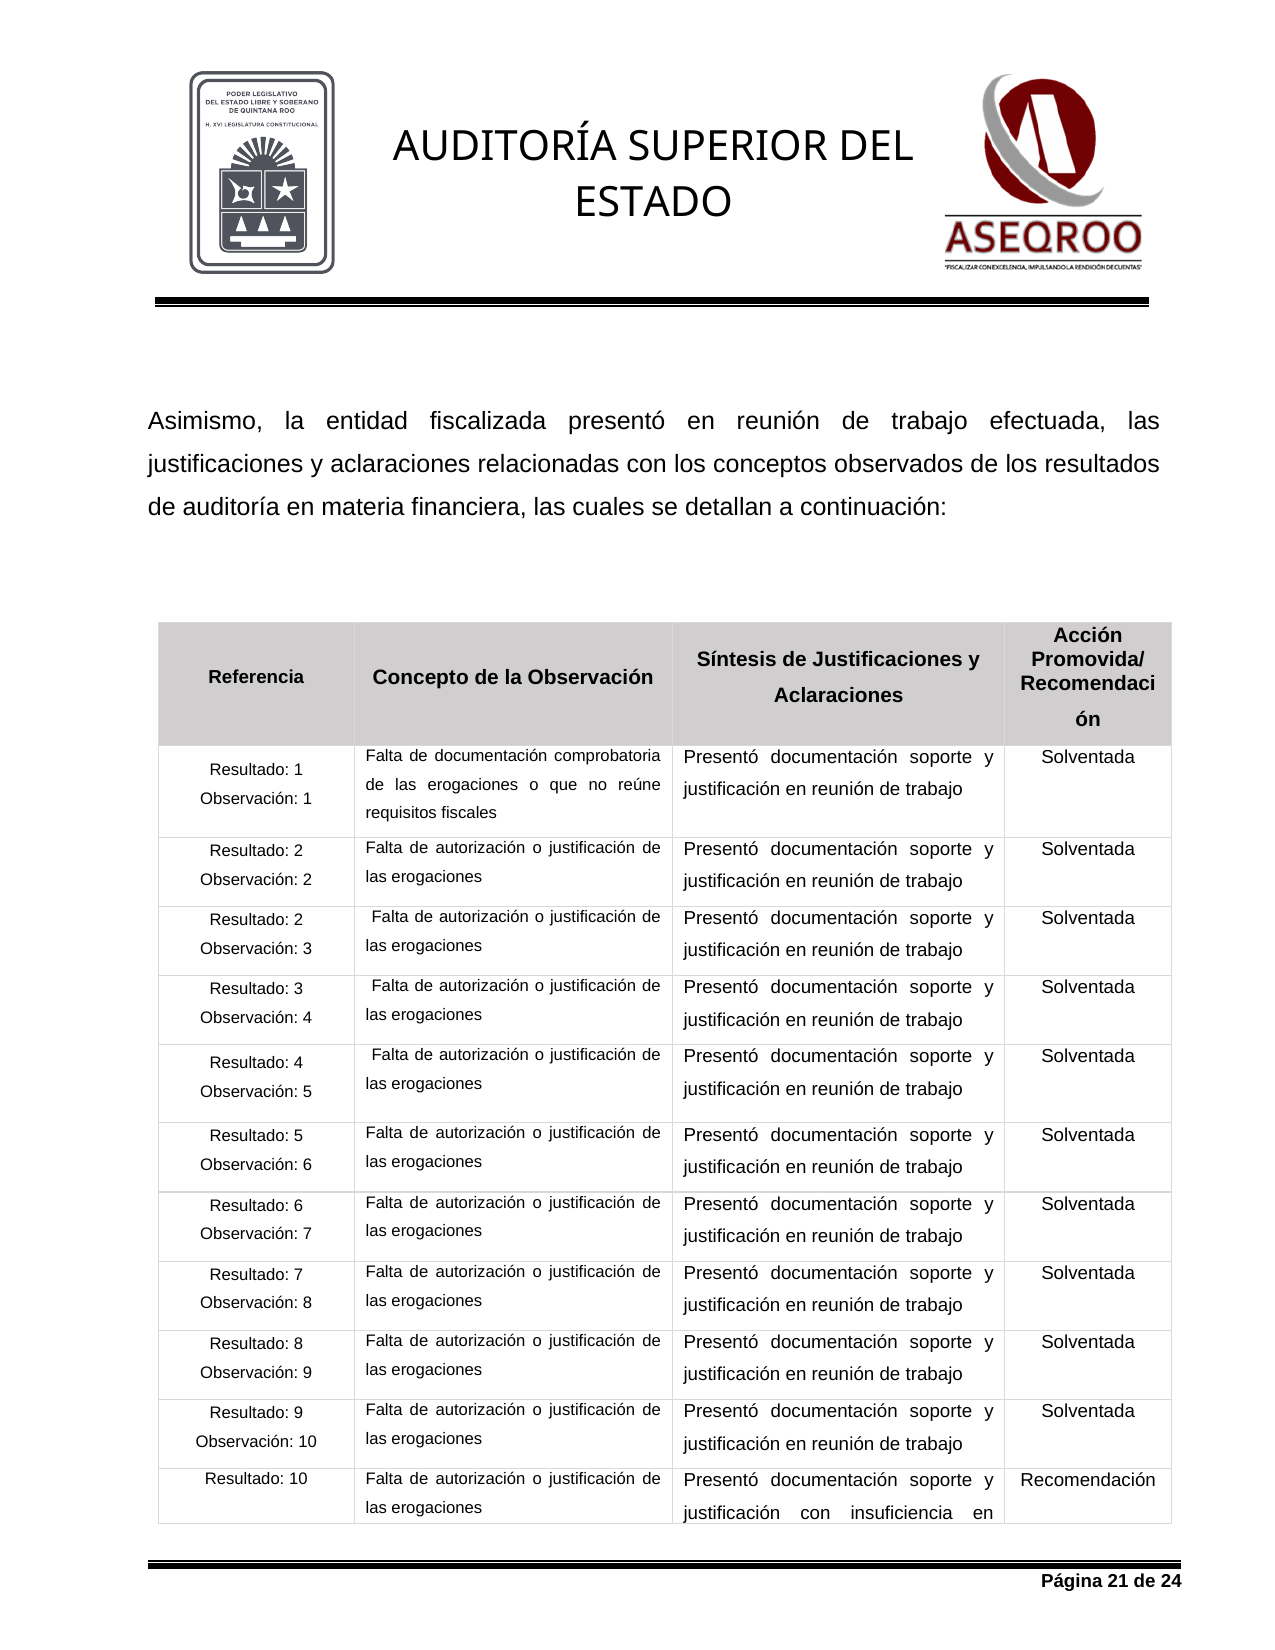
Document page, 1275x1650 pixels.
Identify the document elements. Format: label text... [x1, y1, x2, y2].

table_cell Solventada [1005, 1045, 1171, 1122]
table_cell Solventada [1005, 1331, 1171, 1399]
table_cell Resultado: 10 Observación: 11 [159, 1469, 354, 1523]
table_cell Presentó documentación soporte y justificación en reunión de trabajo [673, 1123, 1004, 1191]
table_cell Falta de autorización o justificación de las erogaciones [355, 1469, 672, 1523]
table_cell Presentó documentación soporte y justificación en reunión de trabajo [673, 907, 1004, 975]
table_cell Solventada [1005, 838, 1171, 906]
table_cell Resultado: 8 Observación: 9 [159, 1331, 354, 1399]
table_cell Falta de autorización o justificación de las erogaciones [355, 838, 672, 906]
table_cell Presentó documentación soporte y justificación en reunión de trabajo [673, 1262, 1004, 1330]
table_cell Resultado: 2 Observación: 3 [159, 907, 354, 975]
table_cell Presentó documentación soporte y justificación con insuficiencia en procesos administrativos en reunión de trabajo [673, 1469, 1004, 1523]
table_cell Solventada [1005, 1193, 1171, 1261]
picture [944, 74, 1142, 270]
table_cell Presentó documentación soporte y justificación en reunión de trabajo [673, 1400, 1004, 1468]
table_cell Solventada [1005, 1123, 1171, 1191]
table_cell Presentó documentación soporte y justificación en reunión de trabajo [673, 838, 1004, 906]
text Asimismo, la entidad fiscalizada presentó en reunión de trabajo efectuada, las justificaciones y aclaraciones relacionadas con los conceptos observados de los resultados de auditoría en materia financiera, las cuales se detallan a continuación: [148, 406, 1161, 521]
table_cell Solventada [1005, 746, 1171, 837]
table_cell Solventada [1005, 1400, 1171, 1468]
table_cell Falta de autorización o justificación de las erogaciones [355, 1045, 672, 1122]
table_cell Falta de autorización o justificación de las erogaciones [355, 1400, 672, 1468]
table_cell Solventada [1005, 1262, 1171, 1330]
table_cell Presentó documentación soporte y justificación en reunión de trabajo [673, 1331, 1004, 1399]
table_cell Solventada [1005, 976, 1171, 1044]
table_cell Resultado: 4 Observación: 5 [159, 1045, 354, 1122]
table_cell Presentó documentación soporte y justificación en reunión de trabajo [673, 1193, 1004, 1261]
table_cell Falta de documentación comprobatoria de las erogaciones o que no reúne requisitos fiscales [355, 746, 672, 837]
table_cell Recomendación [1005, 1469, 1171, 1523]
table_cell Presentó documentación soporte y justificación en reunión de trabajo [673, 1045, 1004, 1122]
picture [189, 71, 335, 274]
table_cell Resultado: 7 Observación: 8 [159, 1262, 354, 1330]
table_cell Presentó documentación soporte y justificación en reunión de trabajo [673, 746, 1004, 837]
table_header Concepto de la Observación [355, 623, 672, 745]
table_cell Resultado: 9 Observación: 10 [159, 1400, 354, 1468]
table_cell Resultado: 2 Observación: 2 [159, 838, 354, 906]
table_cell Falta de autorización o justificación de las erogaciones [355, 1331, 672, 1399]
table_cell Resultado: 3 Observación: 4 [159, 976, 354, 1044]
table_header Referencia [159, 623, 354, 745]
table_cell Falta de autorización o justificación de las erogaciones [355, 1262, 672, 1330]
table_cell Falta de autorización o justificación de las erogaciones [355, 1123, 672, 1191]
table_cell Solventada [1005, 907, 1171, 975]
table_cell Resultado: 6 Observación: 7 [159, 1193, 354, 1261]
table_cell Falta de autorización o justificación de las erogaciones [355, 976, 672, 1044]
table_cell Falta de autorización o justificación de las erogaciones [355, 1193, 672, 1261]
table_cell Presentó documentación soporte y justificación en reunión de trabajo [673, 976, 1004, 1044]
table_cell Falta de autorización o justificación de las erogaciones [355, 907, 672, 975]
table_cell Resultado: 1 Observación: 1 [159, 746, 354, 837]
table_header Acción Promovida/ Recomendación [1005, 623, 1171, 745]
table_cell Resultado: 5 Observación: 6 [159, 1123, 354, 1191]
table_header Síntesis de Justificaciones y Aclaraciones [673, 623, 1004, 745]
